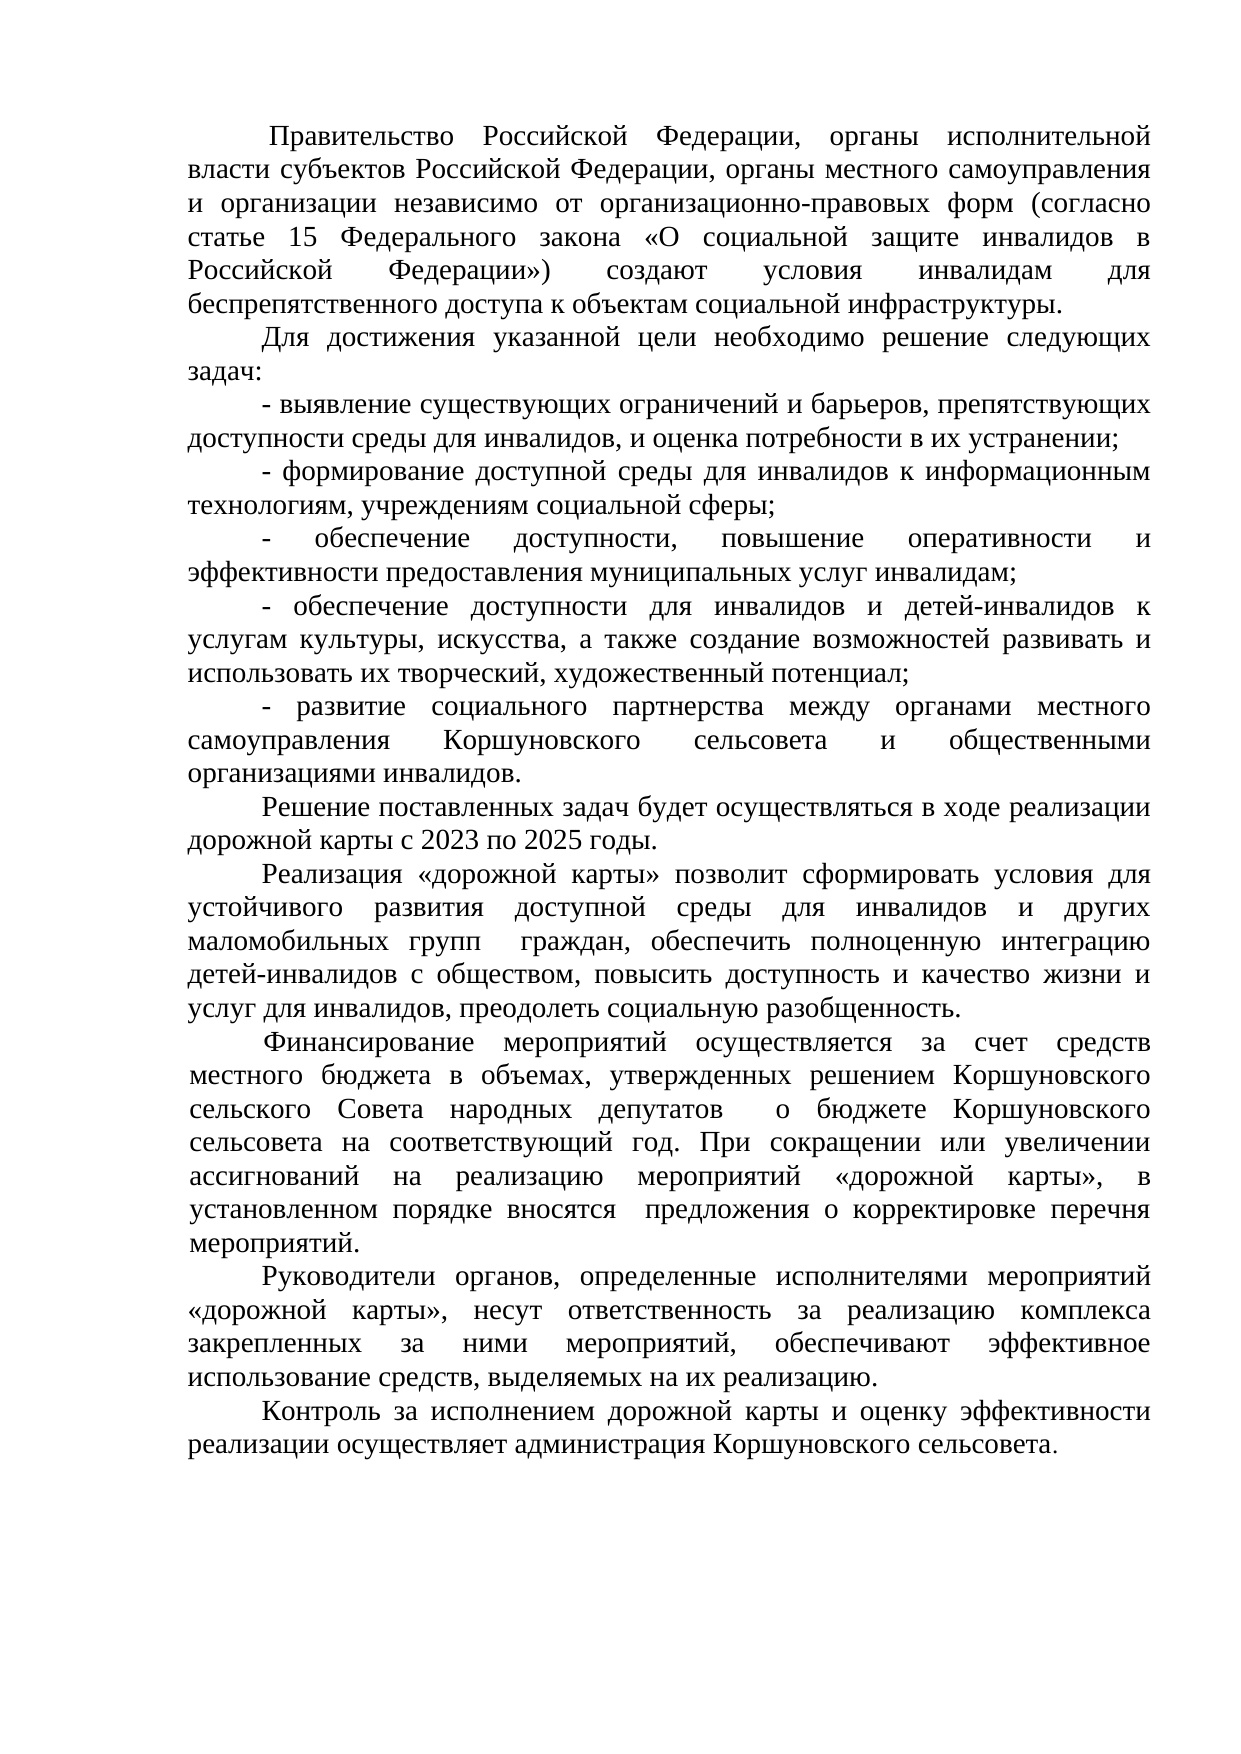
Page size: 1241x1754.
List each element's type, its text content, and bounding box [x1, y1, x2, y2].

text Для достижения указанной цели необходимо решение следующих задач: [187, 319, 1152, 386]
text - выявление существующих ограничений и барьеров, препятствующих доступности среды для инвалидов, и оценка потребности в их устранении; [187, 386, 1152, 453]
text - развитие социального партнерства между органами местного самоуправления Коршуновского сельсовета и общественными организациями инвалидов. [187, 688, 1152, 789]
text Контроль за исполнением дорожной карты и оценку эффективности реализации осуществляет администрация Коршуновского сельсовета. [187, 1393, 1152, 1460]
text Финансирование мероприятий осуществляется за счет средств местного бюджета в объемах, утвержденных решением Коршуновского сельского Совета народных депутатов о бюджете Коршуновского сельсовета на соответствующий год. При сокращении или увеличении ассигнований на реализацию мероприятий «дорожной карты», в установленном порядке вносятся предложения о корректировке перечня мероприятий. [189, 1024, 1152, 1258]
text Правительство Российской Федерации, органы исполнительной власти субъектов Российской Федерации, органы местного самоуправления и организации независимо от организационно-правовых форм (согласно статье 15 Федерального закона «О социальной защите инвалидов в Российской Федерации») создают условия инвалидам для беспрепятственного доступа к объектам социальной инфраструктуры. [187, 118, 1152, 319]
text Реализация «дорожной карты» позволит сформировать условия для устойчивого развития доступной среды для инвалидов и других маломобильных групп граждан, обеспечить полноценную интеграцию детей-инвалидов с обществом, повысить доступность и качество жизни и услуг для инвалидов, преодолеть социальную разобщенность. [187, 856, 1152, 1024]
text Решение поставленных задач будет осуществляться в ходе реализации дорожной карты с 2023 по 2025 годы. [187, 789, 1152, 856]
text - формирование доступной среды для инвалидов к информационным технологиям, учреждениям социальной сферы; [187, 453, 1152, 521]
text Руководители органов, определенные исполнителями мероприятий «дорожной карты», несут ответственность за реализацию комплекса закрепленных за ними мероприятий, обеспечивают эффективное использование средств, выделяемых на их реализацию. [187, 1258, 1152, 1393]
text - обеспечение доступности для инвалидов и детей-инвалидов к услугам культуры, искусства, а также создание возможностей развивать и использовать их творческий, художественный потенциал; [187, 588, 1152, 688]
text - обеспечение доступности, повышение оперативности и эффективности предоставления муниципальных услуг инвалидам; [187, 521, 1152, 588]
